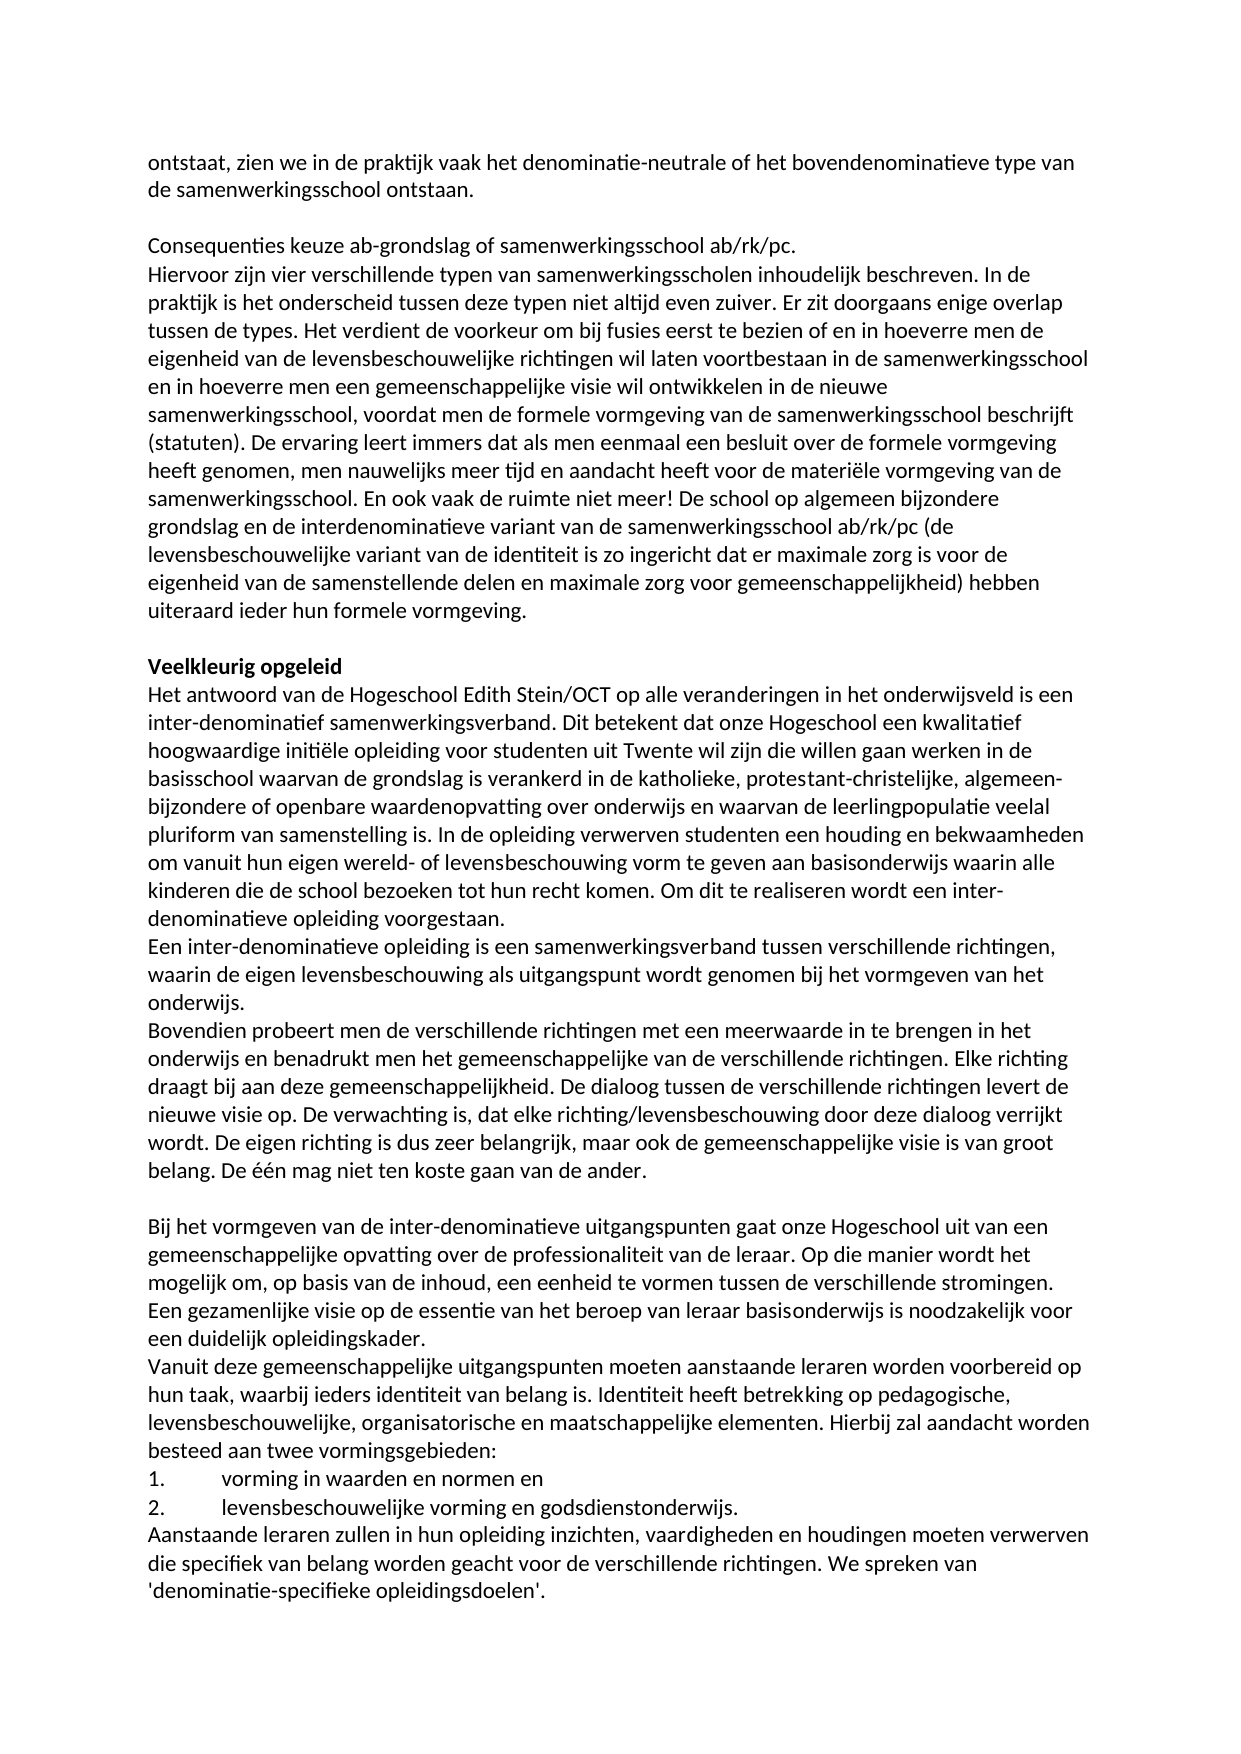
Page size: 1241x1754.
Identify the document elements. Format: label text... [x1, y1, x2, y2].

text Veelkleurig opgeleid [148, 652, 1093, 680]
text Aanstaande leraren zullen in hun opleiding inzichten, vaardigheden en houdingen moeten verwerven die specifiek van belang worden geacht voor de verschillende richtingen. We spreken van 'denominatie-specifieke opleidingsdoelen'. [148, 1521, 1093, 1605]
text Vanuit deze gemeenschappelijke uitgangspunten moeten aanstaande leraren worden voorbereid op hun taak, waarbij ieders identiteit van belang is. Identiteit heeft betrekking op pedagogische, levensbeschouwelijke, organisatorische en maatschappelijke elementen. Hierbij zal aandacht worden besteed aan twee vormingsgebieden: [148, 1352, 1093, 1464]
text Consequenties keuze ab-grondslag of samenwerkingsschool ab/rk/pc. [148, 232, 1093, 260]
text Een inter-denominatieve opleiding is een samenwerkingsverband tussen verschillende richtingen, waarin de eigen levensbeschouwing als uitgangspunt wordt genomen bij het vormgeven van het onderwijs. [148, 932, 1093, 1016]
text 1. vorming in waarden en normen en [148, 1464, 1093, 1493]
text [148, 148, 1093, 204]
text Het antwoord van de Hogeschool Edith Stein/OCT op alle veranderingen in het onderwijsveld is een inter-denominatief samenwerkingsverband. Dit betekent dat onze Hogeschool een kwalitatief hoogwaardige initiële opleiding voor studenten uit Twente wil zijn die willen gaan werken in de basisschool waarvan de grondslag is verankerd in de katholieke, protestant-christelijke, algemeen-bijzondere of openbare waardenopvatting over onderwijs en waarvan de leerlingpopulatie veelal pluriform van samenstelling is. In de opleiding verwerven studenten een houding en bekwaamheden om vanuit hun eigen wereld- of levensbeschouwing vorm te geven aan basisonderwijs waarin alle kinderen die de school bezoeken tot hun recht komen. Om dit te realiseren wordt een inter-denominatieve opleiding voorgestaan. [148, 680, 1093, 932]
text Hiervoor zijn vier verschillende typen van samenwerkingsscholen inhoudelijk beschreven. In de praktijk is het onderscheid tussen deze typen niet altijd even zuiver. Er zit doorgaans enige overlap tussen de types. Het verdient de voorkeur om bij fusies eerst te bezien of en in hoeverre men de eigenheid van de levensbeschouwelijke richtingen wil laten voortbestaan in de samenwerkingsschool en in hoeverre men een gemeenschappelijke visie wil ontwikkelen in de nieuwe samenwerkingsschool, voordat men de formele vormgeving van de samenwerkingsschool beschrijft (statuten). De ervaring leert immers dat als men eenmaal een besluit over de formele vormgeving heeft genomen, men nauwelijks meer tijd en aandacht heeft voor de materiële vormgeving van de samenwerkingsschool. En ook vaak de ruimte niet meer! De school op algemeen bijzondere grondslag en de interdenominatieve variant van de samenwerkingsschool ab/rk/pc (de levensbeschouwelijke variant van de identiteit is zo ingericht dat er maximale zorg is voor de eigenheid van de samenstellende delen en maximale zorg voor gemeenschappelijkheid) hebben uiteraard ieder hun formele vormgeving. [148, 260, 1093, 624]
text Bij het vormgeven van de inter-denominatieve uitgangspunten gaat onze Hogeschool uit van een gemeenschappelijke opvatting over de professionaliteit van de leraar. Op die manier wordt het mogelijk om, op basis van de inhoud, een eenheid te vormen tussen de verschillende stromingen. Een gezamenlijke visie op de essentie van het beroep van leraar basisonderwijs is noodzakelijk voor een duidelijk opleidingskader. [148, 1212, 1093, 1352]
text Bovendien probeert men de verschillende richtingen met een meerwaarde in te brengen in het onderwijs en benadrukt men het gemeenschappelijke van de verschillende richtingen. Elke richting draagt bij aan deze gemeenschappelijkheid. De dialoog tussen de verschillende richtingen levert de nieuwe visie op. De verwachting is, dat elke richting/levensbeschouwing door deze dialoog verrijkt wordt. De eigen richting is dus zeer belangrijk, maar ook de gemeenschappelijke visie is van groot belang. De één mag niet ten koste gaan van de ander. [148, 1016, 1093, 1184]
text 2. levensbeschouwelijke vorming en godsdienstonderwijs. [148, 1493, 1093, 1521]
